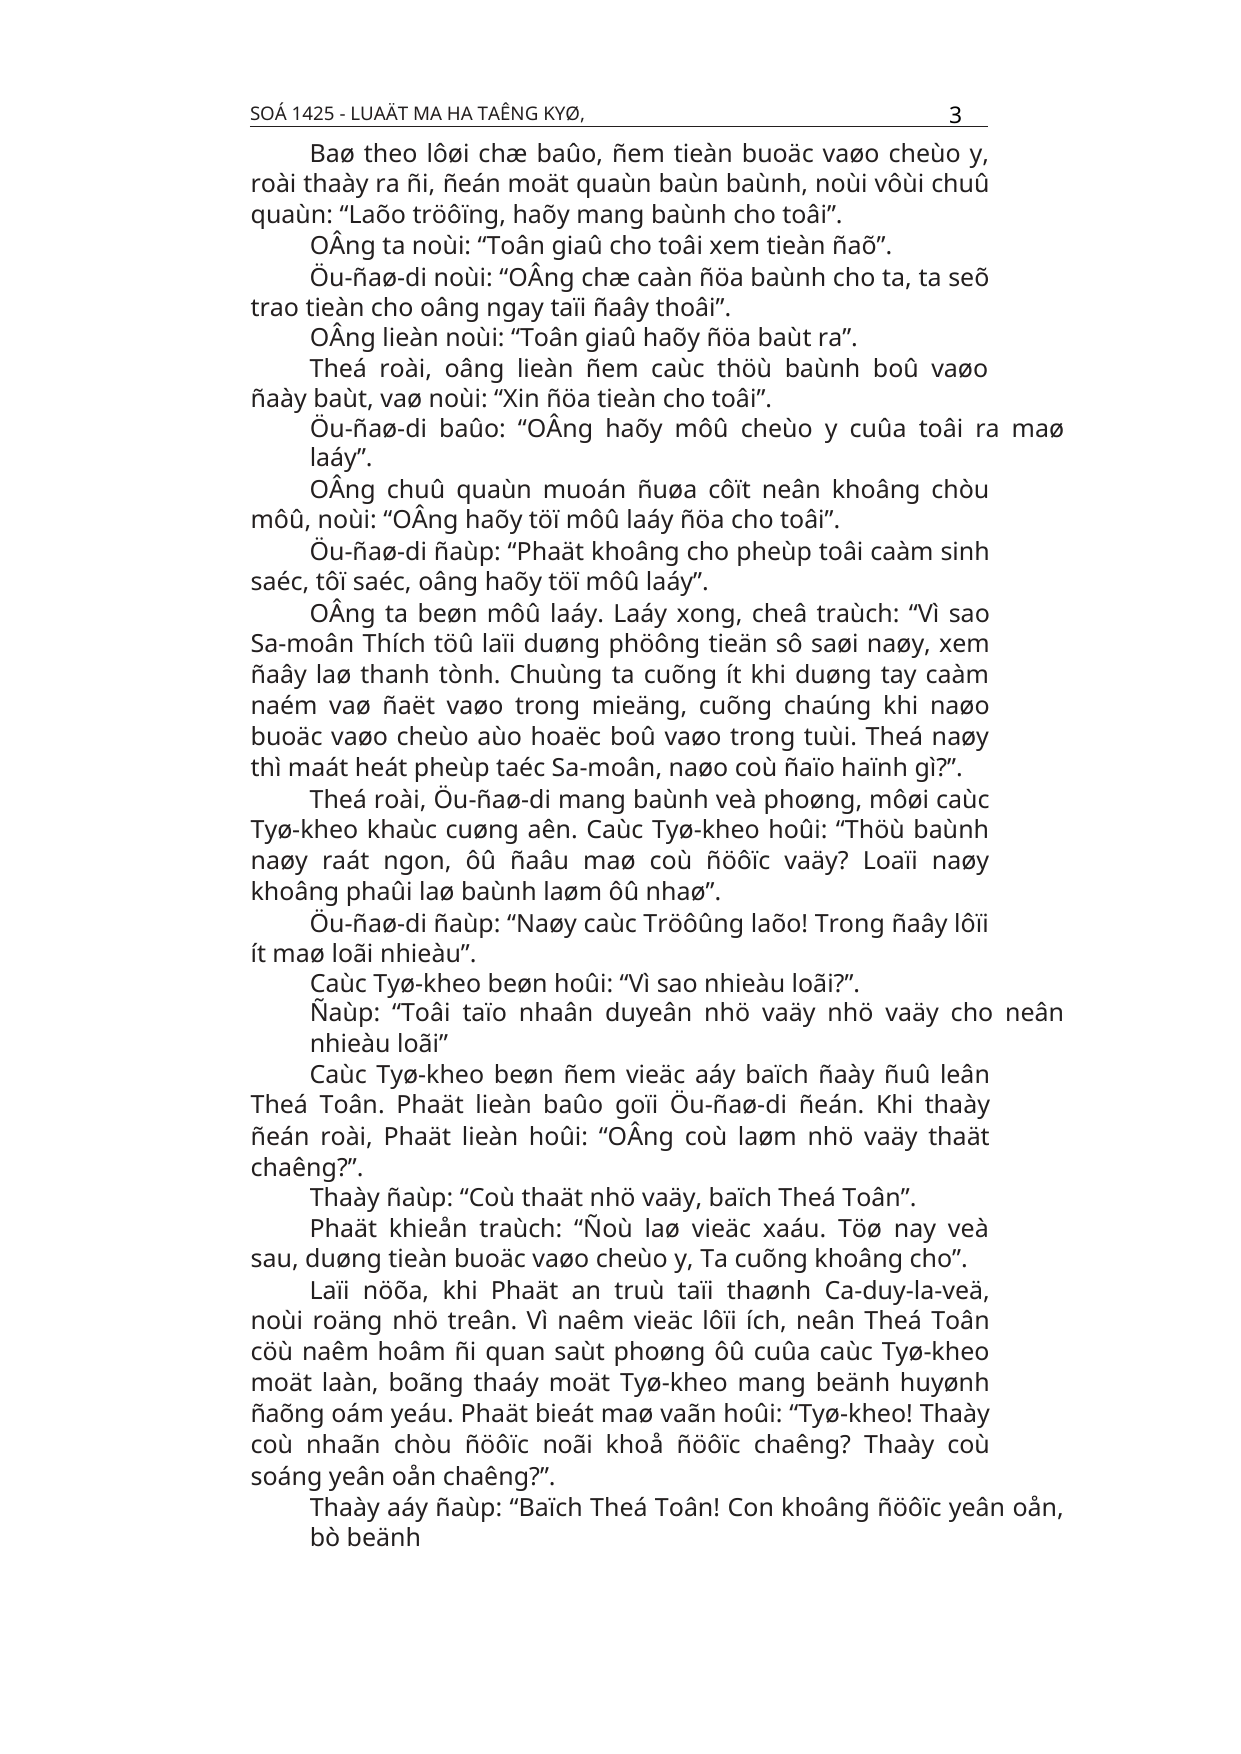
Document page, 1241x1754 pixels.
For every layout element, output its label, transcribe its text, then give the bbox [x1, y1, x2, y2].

text Theá roài, oâng lieàn ñem caùc thöù baùnh boû vaøo ñaày baùt, vaø noùi: “Xin ñöa tieàn cho toâi”. [250, 353, 989, 415]
text Ñaùp: “Toâi taïo nhaân duyeân nhö vaäy nhö vaäy cho neân nhieàu loãi” [309, 998, 1065, 1058]
text Theá roài, Öu-ñaø-di mang baùnh veà phoøng, môøi caùc Tyø-kheo khaùc cuøng aên. Caùc Tyø-kheo hoûi: “Thöù baùnh naøy raát ngon, ôû ñaâu maø coù ñöôïc vaäy? Loaïi naøy khoâng phaûi laø baùnh laøm ôû nhaø”. [250, 784, 990, 908]
text Laïi nöõa, khi Phaät an truù taïi thaønh Ca-duy-la-veä, noùi roäng nhö treân. Vì naêm vieäc lôïi ích, neân Theá Toân cöù naêm hoâm ñi quan saùt phoøng ôû cuûa caùc Tyø-kheo moät laàn, boãng thaáy moät Tyø-kheo mang beänh huyønh ñaõng oám yeáu. Phaät bieát maø vaãn hoûi: “Tyø-kheo! Thaày coù nhaãn chòu ñöôïc noãi khoå ñöôïc chaêng? Thaày coù soáng yeân oån chaêng?”. [250, 1275, 990, 1492]
text OÂng ta noùi: “Toân giaû cho toâi xem tieàn ñaõ”. [309, 231, 1065, 260]
text Thaày ñaùp: “Coù thaät nhö vaäy, baïch Theá Toân”. [309, 1183, 1065, 1212]
text Öu-ñaø-di baûo: “OÂng haõy môû cheùo y cuûa toâi ra maø laáy”. [309, 415, 1065, 472]
text OÂng ta beøn môû laáy. Laáy xong, cheâ traùch: “Vì sao Sa-moân Thích töû laïi duøng phöông tieän sô saøi naøy, xem ñaây laø thanh tònh. Chuùng ta cuõng ít khi duøng tay caàm naém vaø ñaët vaøo trong mieäng, cuõng chaúng khi naøo buoäc vaøo cheùo aùo hoaëc boû vaøo trong tuùi. Theá naøy thì maát heát pheùp taéc Sa-moân, naøo coù ñaïo haïnh gì?”. [250, 597, 990, 784]
text OÂng chuû quaùn muoán ñuøa côït neân khoâng chòu môû, noùi: “OÂng haõy töï môû laáy ñöa cho toâi”. [250, 473, 990, 536]
text OÂng lieàn noùi: “Toân giaû haõy ñöa baùt ra”. [309, 323, 1065, 352]
text Öu-ñaø-di noùi: “OÂng chæ caàn ñöa baùnh cho ta, ta seõ trao tieàn cho oâng ngay taïi ñaây thoâi”. [250, 261, 990, 323]
text Phaät khieån traùch: “Ñoù laø vieäc xaáu. Töø nay veà sau, duøng tieàn buoäc vaøo cheùo y, Ta cuõng khoâng cho”. [250, 1213, 989, 1275]
text Thaày aáy ñaùp: “Baïch Theá Toân! Con khoâng ñöôïc yeân oån, bò beänh [309, 1492, 1065, 1553]
text Baø theo lôøi chæ baûo, ñem tieàn buoäc vaøo cheùo y, roài thaày ra ñi, ñeán moät quaùn baùn baùnh, noùi vôùi chuû quaùn: “Laõo tröôïng, haõy mang baùnh cho toâi”. [250, 138, 990, 231]
text Caùc Tyø-kheo beøn ñem vieäc aáy baïch ñaày ñuû leân Theá Toân. Phaät lieàn baûo goïi Öu-ñaø-di ñeán. Khi thaày ñeán roài, Phaät lieàn hoûi: “OÂng coù laøm nhö vaäy thaät chaêng?”. [250, 1059, 990, 1183]
text Öu-ñaø-di ñaùp: “Naøy caùc Tröôûng laõo! Trong ñaây lôïi ít maø loãi nhieàu”. [250, 908, 990, 970]
text Öu-ñaø-di ñaùp: “Phaät khoâng cho pheùp toâi caàm sinh saéc, tôï saéc, oâng haõy töï môû laáy”. [250, 536, 990, 597]
text Caùc Tyø-kheo beøn hoûi: “Vì sao nhieàu loãi?”. [309, 970, 1065, 998]
